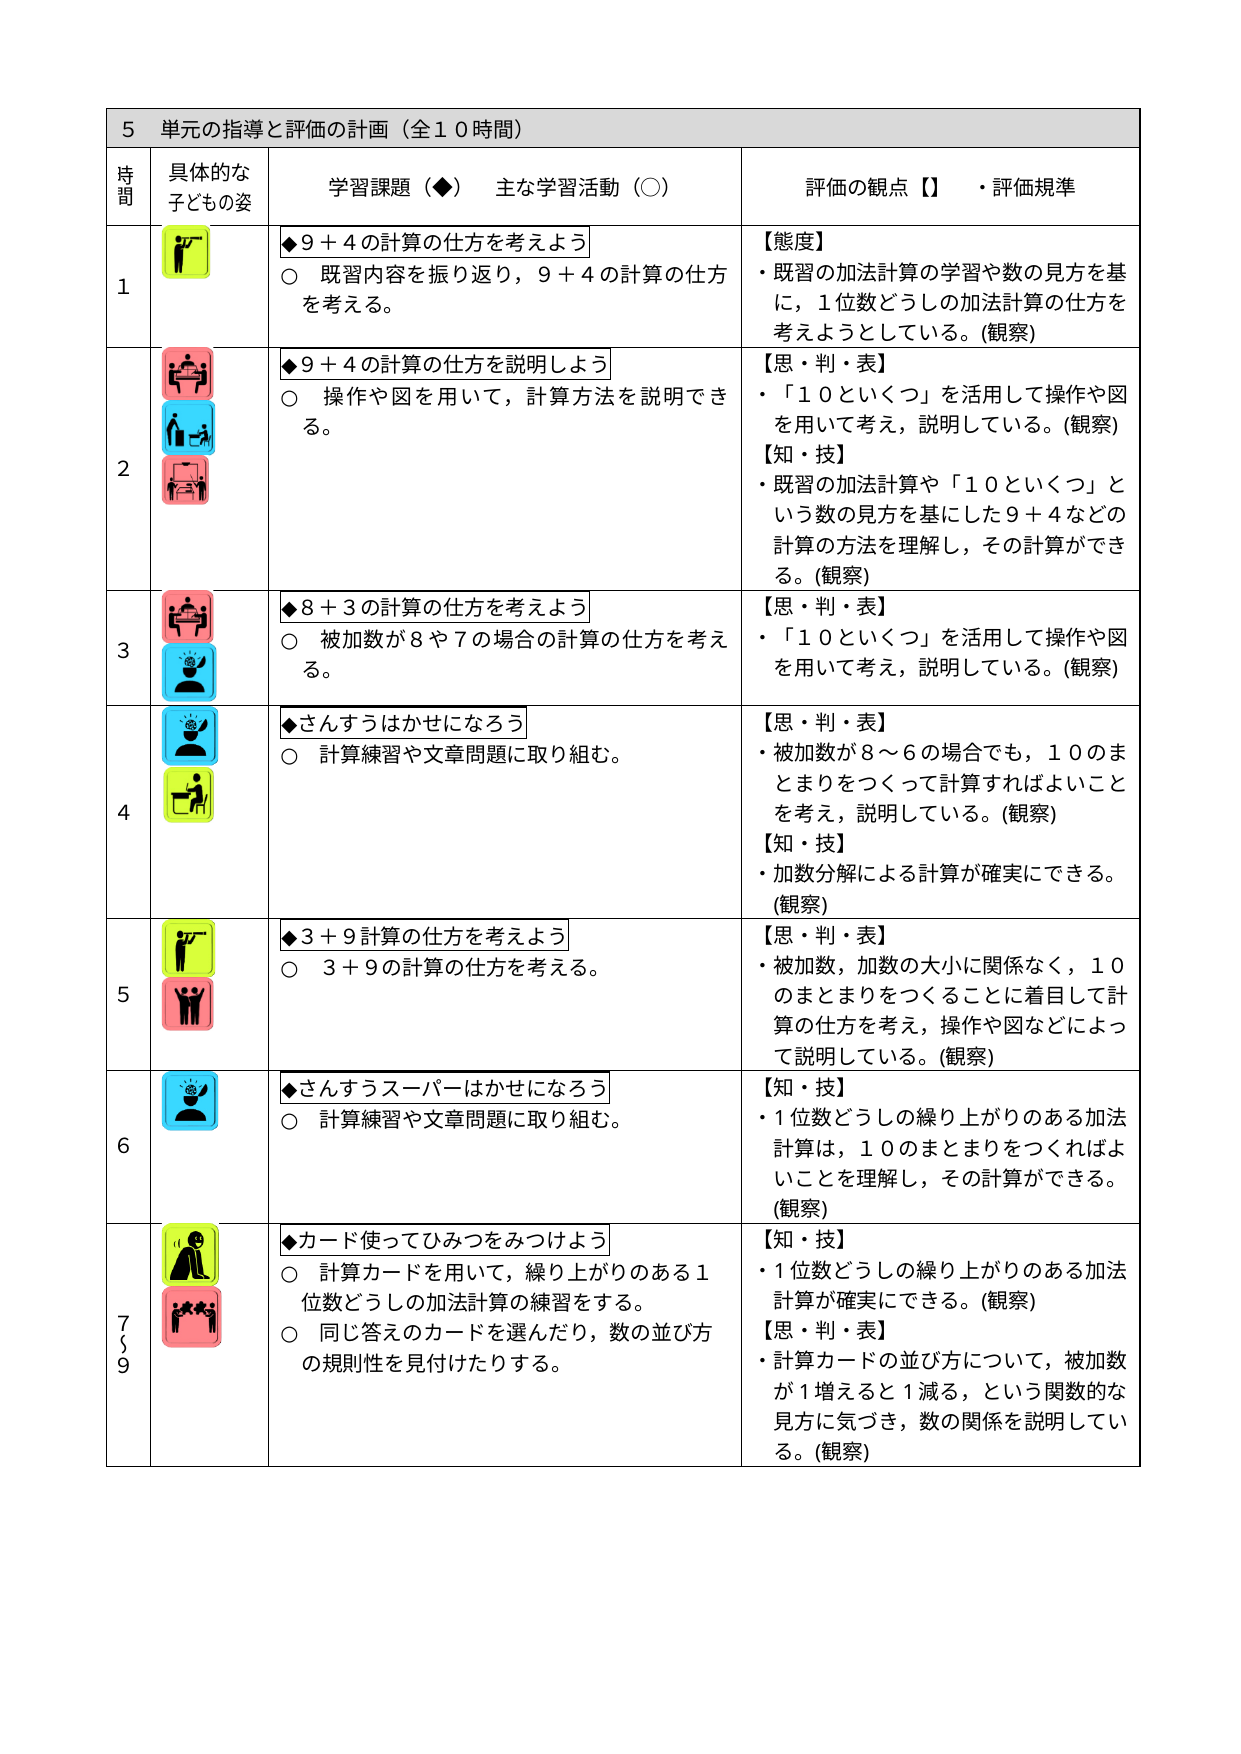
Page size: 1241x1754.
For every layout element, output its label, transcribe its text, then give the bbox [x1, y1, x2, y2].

table_cell 具体的な 子どもの姿 [151, 148, 268, 224]
table_cell ◆さんすうはかせになろう ○ 計算練習や文章問題に取り組む。 [269, 706, 741, 918]
table_cell 【思・判・表】 ・被加数が８～６の場合でも，１０のまとまりをつくって計算すればよいことを考え，説明している。(観察) 【知・技】 ・加数分解による計算が確実にできる。 (観察) [742, 706, 1139, 918]
table_cell 【思・判・表】 ・「１０といくつ」を活用して操作や図を用いて考え，説明している。(観察) [742, 591, 1139, 705]
table_cell ３ [107, 591, 150, 705]
table_cell [151, 1071, 268, 1223]
table_cell 【思・判・表】 ・被加数，加数の大小に関係なく，１０のまとまりをつくることに着目して計算の仕方を考え，操作や図などによって説明している。(観察) [742, 919, 1139, 1070]
table_cell ◆さんすうスーパーはかせになろう ○ 計算練習や文章問題に取り組む。 [269, 1071, 741, 1223]
table_cell １ [107, 226, 150, 347]
table_cell ２ [107, 348, 150, 589]
table_cell ７～９ [107, 1224, 150, 1466]
table_cell 【態度】 ・既習の加法計算の学習や数の見方を基に，１位数どうしの加法計算の仕方を考えようとしている。(観察) [742, 226, 1139, 347]
table_cell 評価の観点【】 ・評価規準 [742, 148, 1139, 224]
table_cell ５ [107, 919, 150, 1070]
table_cell ４ [107, 706, 150, 918]
picture [163, 767, 214, 823]
table_cell ◆９＋４の計算の仕方を考えよう ○ 既習内容を振り返り，９＋４の計算の仕方を考える。 [269, 226, 741, 347]
picture [161, 1223, 222, 1348]
picture [161, 706, 219, 766]
table_cell [151, 919, 268, 1070]
table_cell 【知・技】 ・1位数どうしの繰り上がりのある加法計算は，１０のまとまりをつくればよいことを理解し，その計算ができる。 (観察) [742, 1071, 1139, 1223]
table_cell ◆８＋３の計算の仕方を考えよう ○ 被加数が８や７の場合の計算の仕方を考える。 [269, 591, 741, 705]
table_cell [151, 1224, 268, 1466]
table_cell ◆３＋９計算の仕方を考えよう ○ ３＋９の計算の仕方を考える。 [269, 919, 741, 1070]
table_cell [151, 591, 268, 705]
table_cell 時間 [107, 148, 150, 224]
table_cell [151, 348, 268, 589]
table_cell ◆９＋４の計算の仕方を説明しよう ○ 操作や図を用いて，計算方法を説明できる。 [269, 348, 741, 589]
table_cell [151, 706, 268, 918]
picture [161, 347, 216, 505]
table_cell [151, 226, 268, 347]
picture [161, 919, 216, 1031]
table_cell 【思・判・表】 ・「１０といくつ」を活用して操作や図を用いて考え，説明している。(観察) 【知・技】 ・既習の加法計算や「１０といくつ」という数の見方を基にした９＋４などの計算の方法を理解し，その計算ができる。(観察) [742, 348, 1139, 589]
table_cell 学習課題（◆） 主な学習活動（○） [269, 148, 741, 224]
table_cell ５ 単元の指導と評価の計画（全１０時間） [107, 109, 1139, 147]
table_cell ６ [107, 1071, 150, 1223]
table_cell 【知・技】 ・1位数どうしの繰り上がりのある加法計算が確実にできる。(観察) 【思・判・表】 ・計算カードの並び方について，被加数が1増えると1減る，という関数的な見方に気づき，数の関係を説明している。(観察) [742, 1224, 1139, 1466]
picture [161, 225, 211, 279]
picture [161, 590, 217, 702]
table_cell ◆カード使ってひみつをみつけよう ○ 計算カードを用いて，繰り上がりのある１位数どうしの加法計算の練習をする。 ○ 同じ答えのカードを選んだり，数の並び方の規則性を見付けたりする。 [269, 1224, 741, 1466]
picture [161, 1071, 219, 1131]
